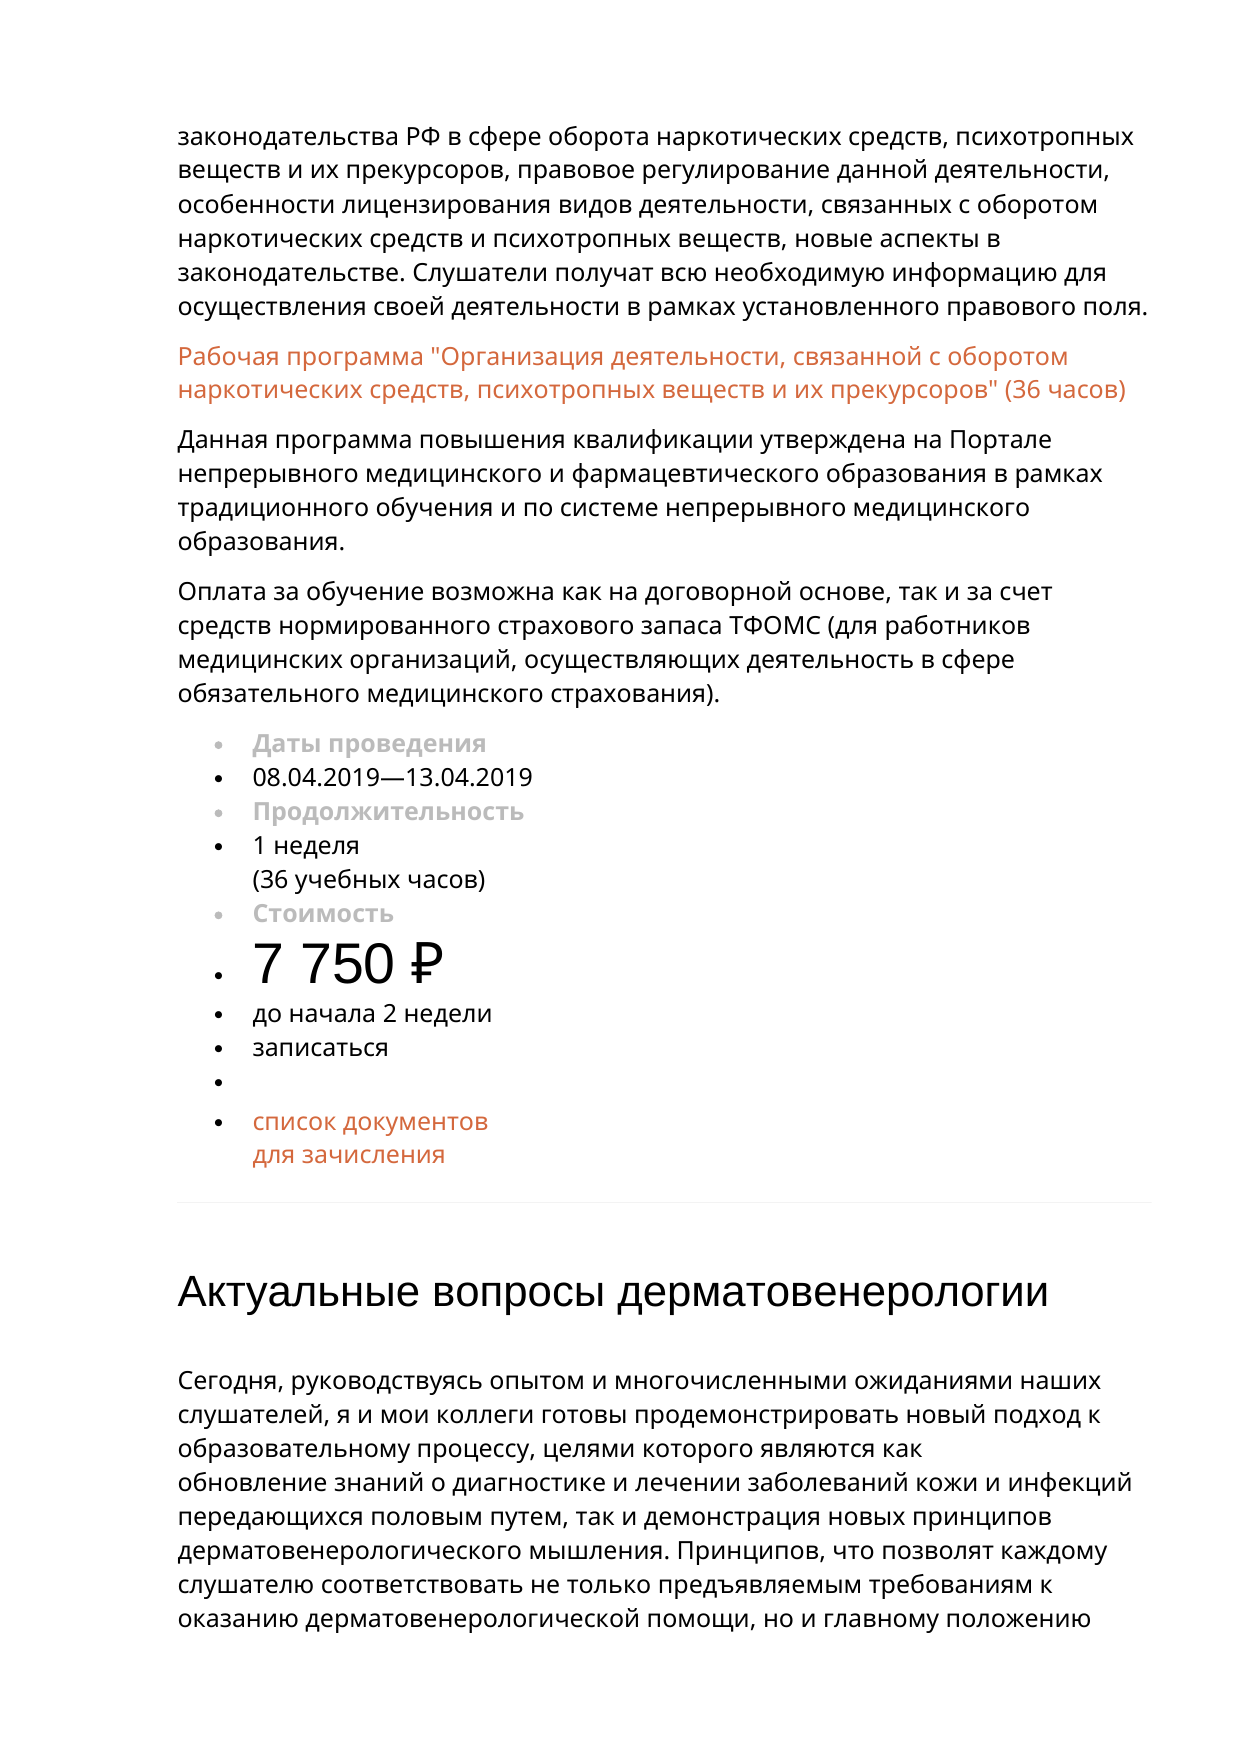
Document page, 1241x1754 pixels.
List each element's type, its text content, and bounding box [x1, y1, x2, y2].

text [177, 118, 1152, 322]
list Даты проведения [215, 726, 1152, 760]
list 1 неделя (36 учебных часов) [215, 828, 1152, 896]
subtitle Актуальные вопросы дерматовенерологии [177, 1265, 1152, 1316]
list Стоимость [215, 896, 1152, 930]
text Оплата за обучение возможна как на договорной основе, так и за счет средств нормированного страхового запаса ТФОМС (для работников медицинских организаций, осуществляющих деятельность в сфере обязательного медицинского страхования). [177, 574, 1152, 710]
list до начала 2 недели [215, 996, 1152, 1030]
list 7 750 ₽ [215, 930, 1152, 996]
list записаться [215, 1030, 1152, 1064]
text Рабочая программа "Организация деятельности, связанной с оборотом наркотических средств, психотропных веществ и их прекурсоров" (36 часов) [177, 338, 1152, 406]
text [177, 1362, 1152, 1635]
list 08.04.2019—13.04.2019 [215, 760, 1152, 794]
text Данная программа повышения квалификации утверждена на Портале непрерывного медицинского и фармацевтического образования в рамках традиционного обучения и по системе непрерывного медицинского образования. [177, 422, 1152, 558]
list Продолжительность [215, 794, 1152, 828]
list список документов для зачисления [215, 1103, 1152, 1171]
